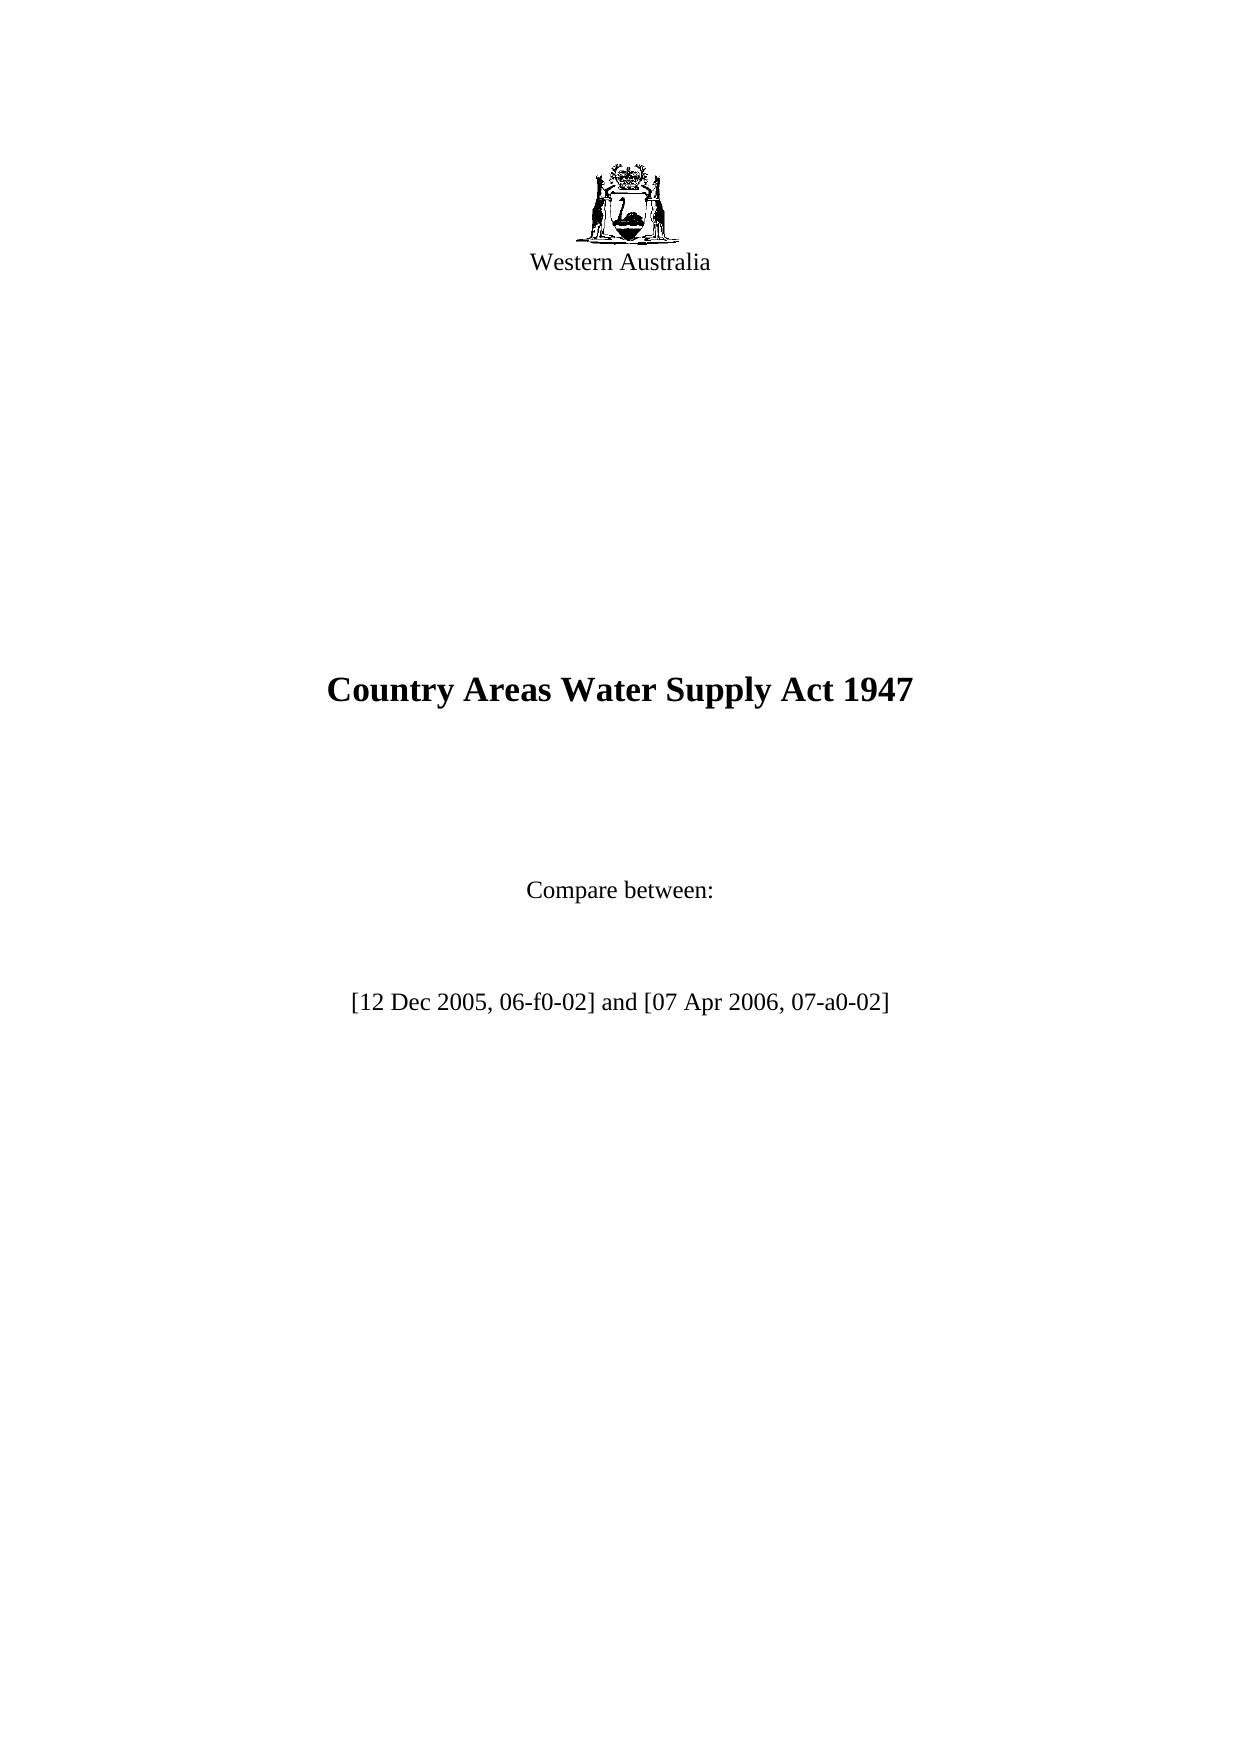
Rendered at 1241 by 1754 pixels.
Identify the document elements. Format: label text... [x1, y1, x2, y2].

picture [575, 162, 679, 246]
text Western Australia [251, 247, 990, 276]
text [12 Dec 2005, 06-f0-02] and [07 Apr 2006, 07-a0-02] [251, 987, 990, 1016]
text Compare between: [251, 875, 990, 904]
text Country Areas Water Supply Act 1947 [251, 668, 990, 709]
